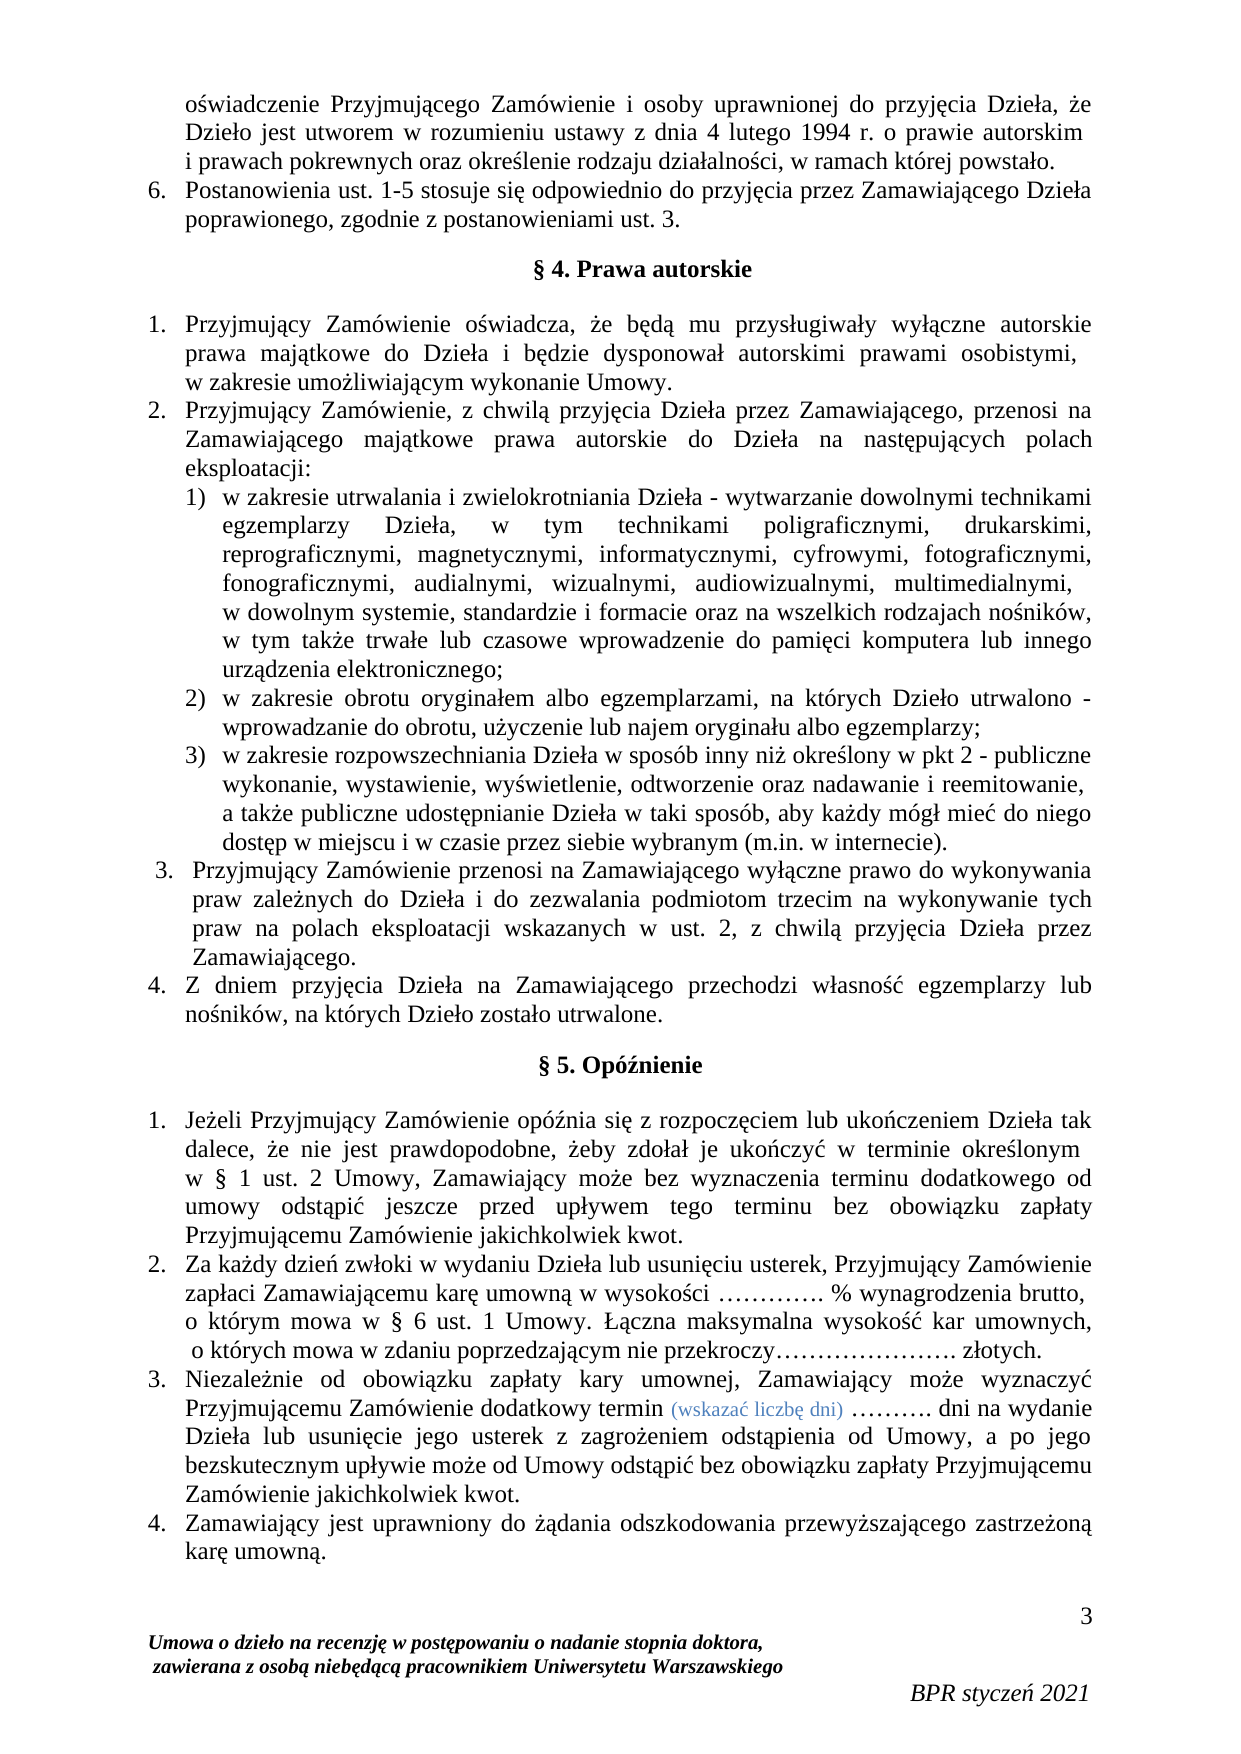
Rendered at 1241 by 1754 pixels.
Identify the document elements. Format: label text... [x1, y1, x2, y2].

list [148, 89, 1092, 175]
list Jeżeli Przyjmujący Zamówienie opóźnia się z rozpoczęciem lub ukończeniem Dzieła tak dalece, że nie jest prawdopodobne, żeby zdołał je ukończyć w terminie określonym w § 1 ust. 2 Umowy, Zamawiający może bez wyznaczenia terminu dodatkowego od umowy odstąpić jeszcze przed upływem tego terminu bez obowiązku zapłaty Przyjmującemu Zamówienie jakichkolwiek kwot. [148, 1105, 1092, 1249]
list Przyjmujący Zamówienie, z chwilą przyjęcia Dzieła przez Zamawiającego, przenosi na Zamawiającego majątkowe prawa autorskie do Dzieła na następujących polach eksploatacji: [148, 396, 1092, 482]
text § 5. Opóźnienie [148, 1050, 1092, 1079]
list Przyjmujący Zamówienie oświadcza, że będą mu przysługiwały wyłączne autorskie prawa majątkowe do Dzieła i będzie dysponował autorskimi prawami osobistymi, w zakresie umożliwiającym wykonanie Umowy. [148, 309, 1092, 396]
text § 4. Prawa autorskie [192, 254, 1092, 283]
list w zakresie utrwalania i zwielokrotniania Dzieła - wytwarzanie dowolnymi technikami egzemplarzy Dzieła, w tym technikami poligraficznymi, drukarskimi, reprograficznymi, magnetycznymi, informatycznymi, cyfrowymi, fotograficznymi, fonograficznymi, audialnymi, wizualnymi, audiowizualnymi, multimedialnymi, w dowolnym systemie, standardzie i formacie oraz na wszelkich rodzajach nośników, w tym także trwałe lub czasowe wprowadzenie do pamięci komputera lub innego urządzenia elektronicznego; [185, 482, 1092, 683]
list Postanowienia ust. 1-5 stosuje się odpowiednio do przyjęcia przez Zamawiającego Dzieła poprawionego, zgodnie z postanowieniami ust. 3. [148, 175, 1092, 232]
list w zakresie rozpowszechniania Dzieła w sposób inny niż określony w pkt 2 - publiczne wykonanie, wystawienie, wyświetlenie, odtworzenie oraz nadawanie i reemitowanie, a także publiczne udostępnianie Dzieła w taki sposób, aby każdy mógł mieć do niego dostęp w miejscu i w czasie przez siebie wybranym (m.in. w internecie). [185, 741, 1092, 856]
list Zamawiający jest uprawniony do żądania odszkodowania przewyższającego zastrzeżoną karę umowną. [148, 1508, 1092, 1565]
list Niezależnie od obowiązku zapłaty kary umownej, Zamawiający może wyznaczyć Przyjmującemu Zamówienie dodatkowy termin (wskazać liczbę dni) ………. dni na wydanie Dzieła lub usunięcie jego usterek z zagrożeniem odstąpienia od Umowy, a po jego bezskutecznym upływie może od Umowy odstąpić bez obowiązku zapłaty Przyjmującemu Zamówienie jakichkolwiek kwot. [148, 1364, 1092, 1508]
list w zakresie obrotu oryginałem albo egzemplarzami, na których Dzieło utrwalono - wprowadzanie do obrotu, użyczenie lub najem oryginału albo egzemplarzy; [185, 683, 1092, 741]
list Z dniem przyjęcia Dzieła na Zamawiającego przechodzi własność egzemplarzy lub nośników, na których Dzieło zostało utrwalone. [148, 971, 1092, 1028]
list Przyjmujący Zamówienie przenosi na Zamawiającego wyłączne prawo do wykonywania praw zależnych do Dzieła i do zezwalania podmiotom trzecim na wykonywanie tych praw na polach eksploatacji wskazanych w ust. 2, z chwilą przyjęcia Dzieła przez Zamawiającego. [155, 856, 1092, 971]
list Za każdy dzień zwłoki w wydaniu Dzieła lub usunięciu usterek, Przyjmujący Zamówienie zapłaci Zamawiającemu karę umowną w wysokości …………. % wynagrodzenia brutto, o którym mowa w § 6 ust. 1 Umowy. Łączna maksymalna wysokość kar umownych, o których mowa w zdaniu poprzedzającym nie przekroczy…………………. złotych. [148, 1249, 1092, 1364]
